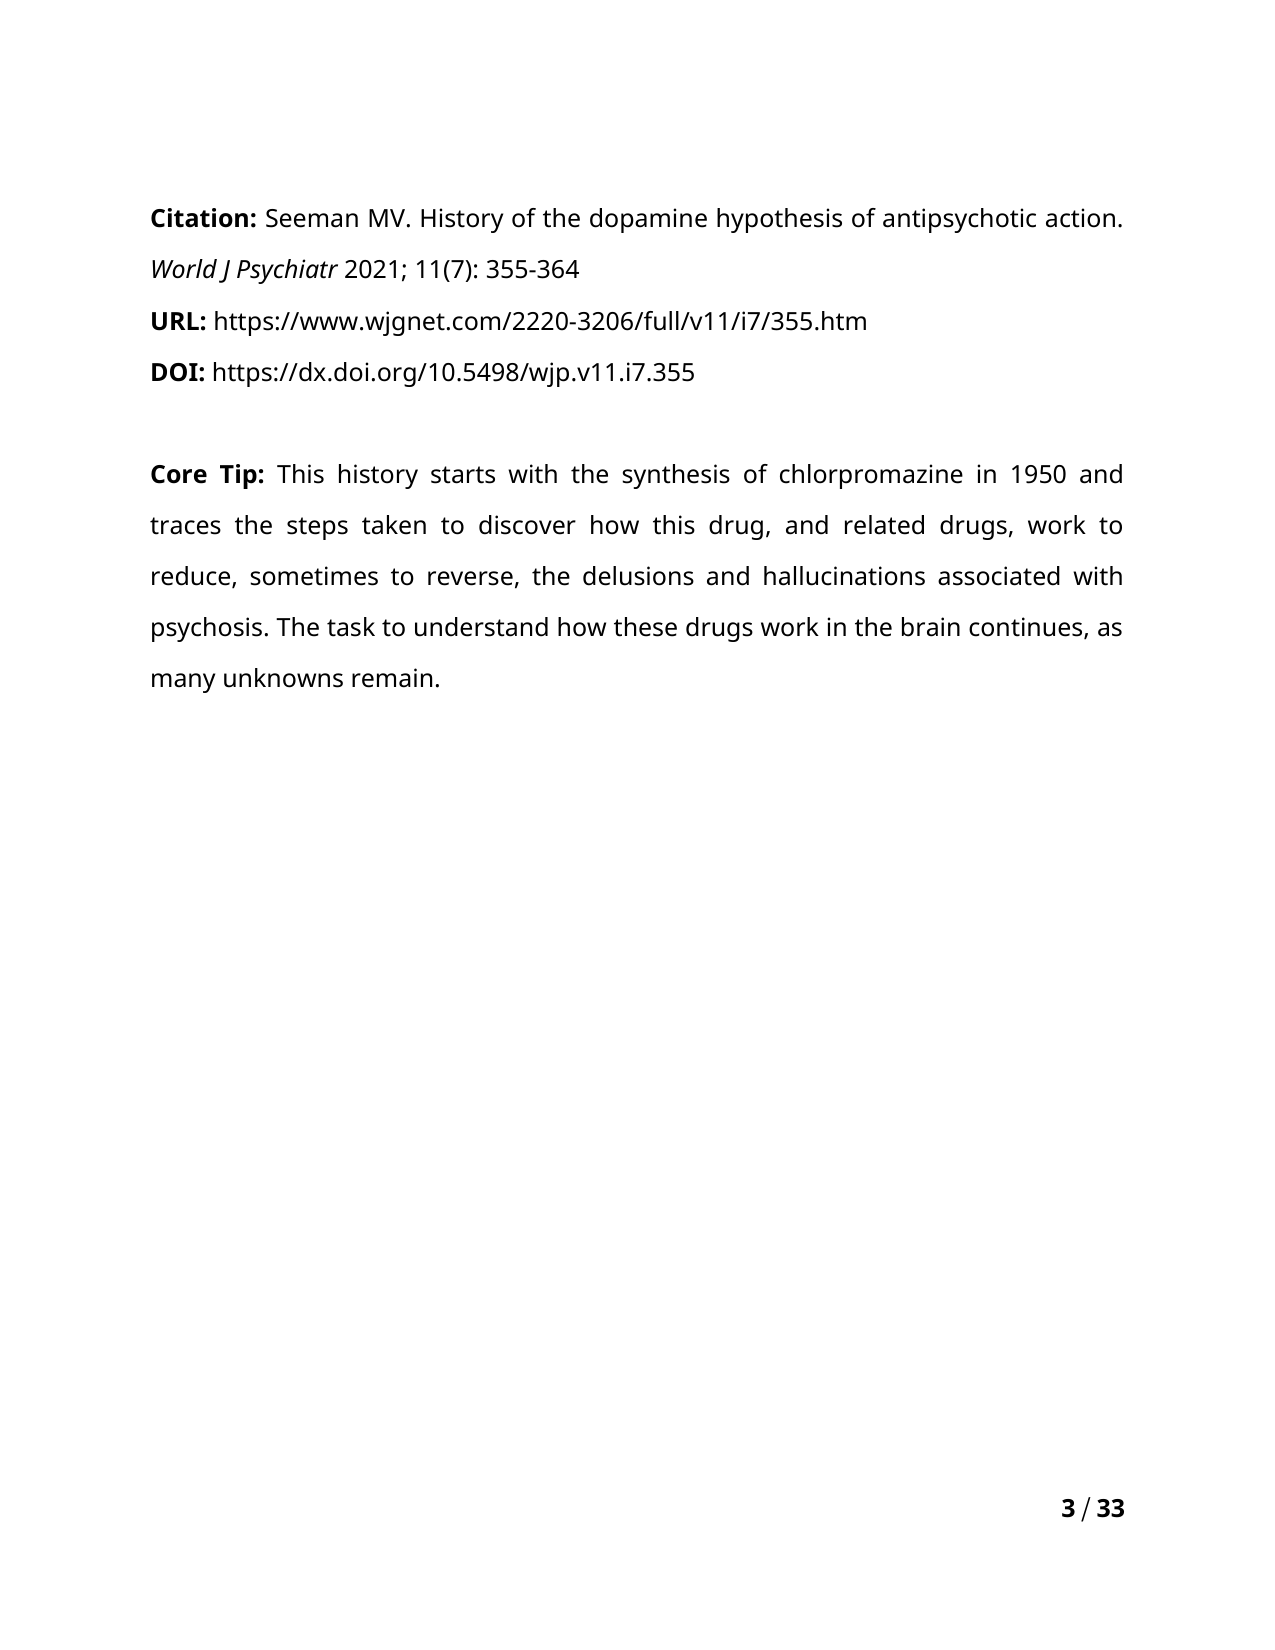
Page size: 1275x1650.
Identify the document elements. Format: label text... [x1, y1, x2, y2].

text Citation: Seeman MV. History of the dopamine hypothesis of antipsychotic action. World J Psychiatr 2021; 11(7): 355-364 [150, 201, 1125, 286]
text URL: https://www.wjgnet.com/2220-3206/full/v11/i7/355.htm [150, 303, 1125, 337]
text Core Tip: This history starts with the synthesis of chlorpromazine in 1950 and traces the steps taken to discover how this drug, and related drugs, work to reduce, sometimes to reverse, the delusions and hallucinations associated with psychosis. The task to understand how these drugs work in the brain continues, as many unknowns remain. [150, 456, 1125, 694]
text DOI: https://dx.doi.org/10.5498/wjp.v11.i7.355 [150, 354, 1125, 388]
